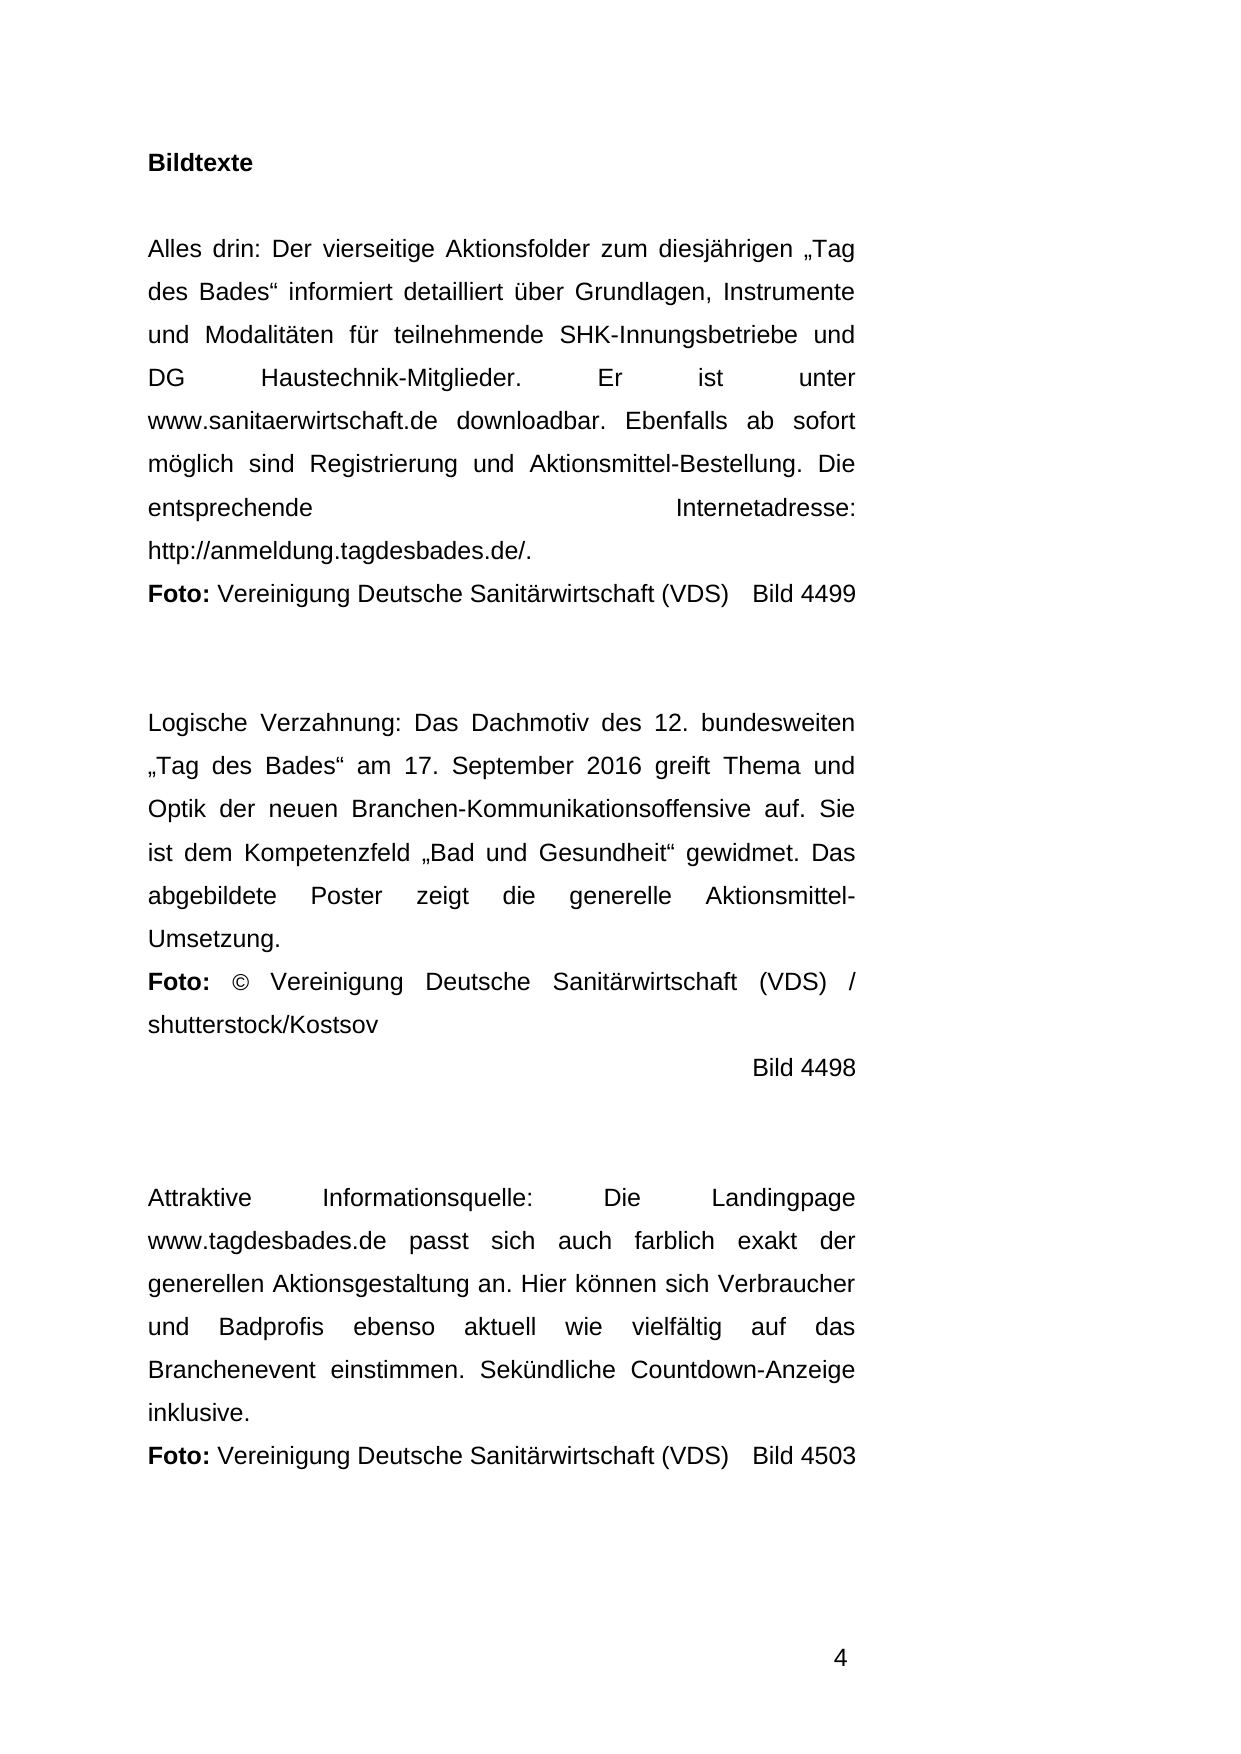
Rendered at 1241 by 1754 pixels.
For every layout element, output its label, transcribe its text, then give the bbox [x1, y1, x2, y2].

text Foto: © Vereinigung Deutsche Sanitärwirtschaft (VDS) / shutterstock/Kostsov Bild 4498 [148, 967, 856, 1082]
text Logische Verzahnung: Das Dachmotiv des 12. bundesweiten „Tag des Bades“ am 17. September 2016 greift Thema und Optik der neuen Branchen-Kommunikationsoffensive auf. Sie ist dem Kompetenzfeld „Bad und Gesundheit“ gewidmet. Das abgebildete Poster zeigt die generelle Aktionsmittel-Umsetzung. [148, 708, 856, 953]
text Attraktive Informationsquelle: Die Landingpage www.tagdesbades.de passt sich auch farblich exakt der generellen Aktionsgestaltung an. Hier können sich Verbraucher und Badprofis ebenso aktuell wie vielfältig auf das Branchenevent einstimmen. Sekündliche Countdown-Anzeige inklusive. [148, 1183, 856, 1427]
text Foto: Vereinigung Deutsche Sanitärwirtschaft (VDS) Bild 4503 [148, 1441, 856, 1470]
text Alles drin: Der vierseitige Aktionsfolder zum diesjährigen „Tag des Bades“ informiert detailliert über Grundlagen, Instrumente und Modalitäten für teilnehmende SHK-Innungsbetriebe und DG Haustechnik-Mitglieder. Er ist unter www.sanitaerwirtschaft.de downloadbar. Ebenfalls ab sofort möglich sind Registrierung und Aktionsmittel-Bestellung. Die entsprechende Internetadresse: http://anmeldung.tagdesbades.de/. [148, 234, 856, 564]
text Bildtexte [148, 148, 856, 176]
text Foto: Vereinigung Deutsche Sanitärwirtschaft (VDS) Bild 4499 [148, 579, 856, 608]
